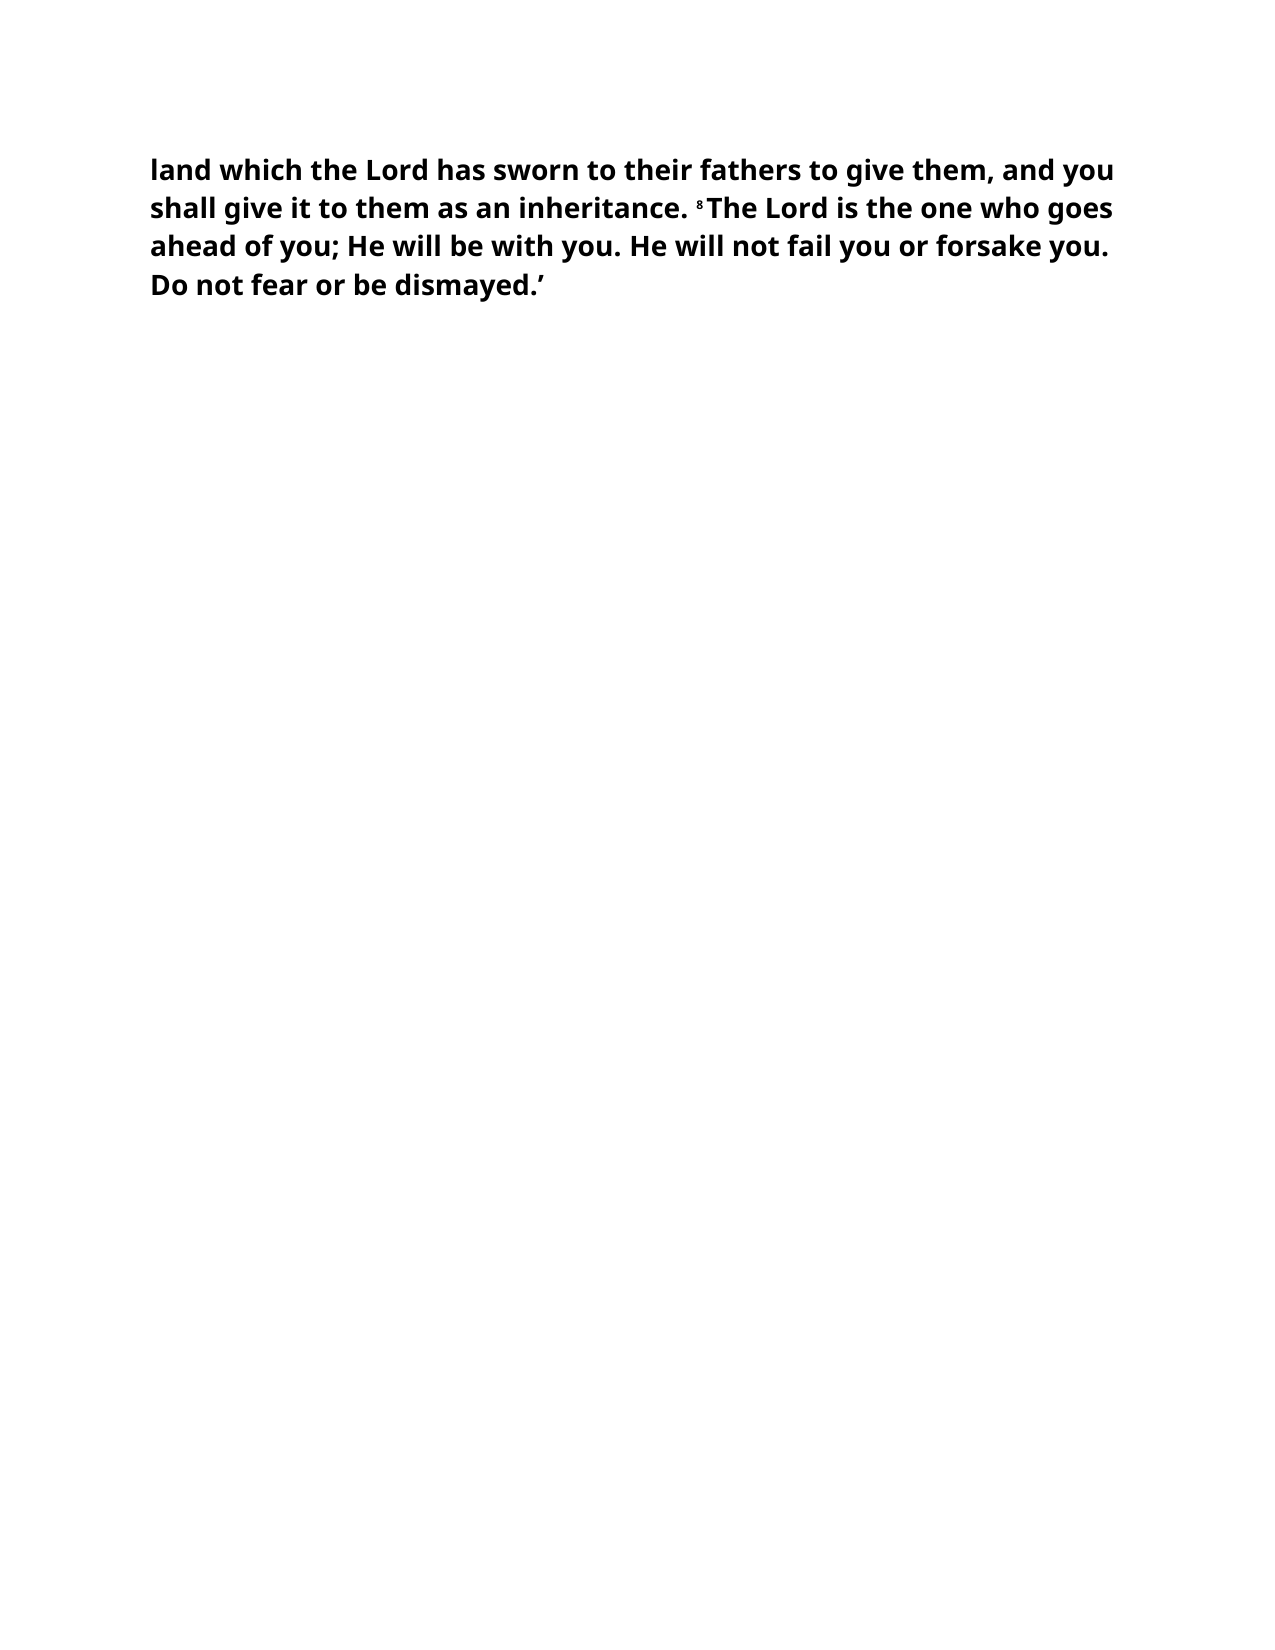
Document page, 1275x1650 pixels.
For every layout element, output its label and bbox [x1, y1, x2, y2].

text [150, 150, 1125, 303]
